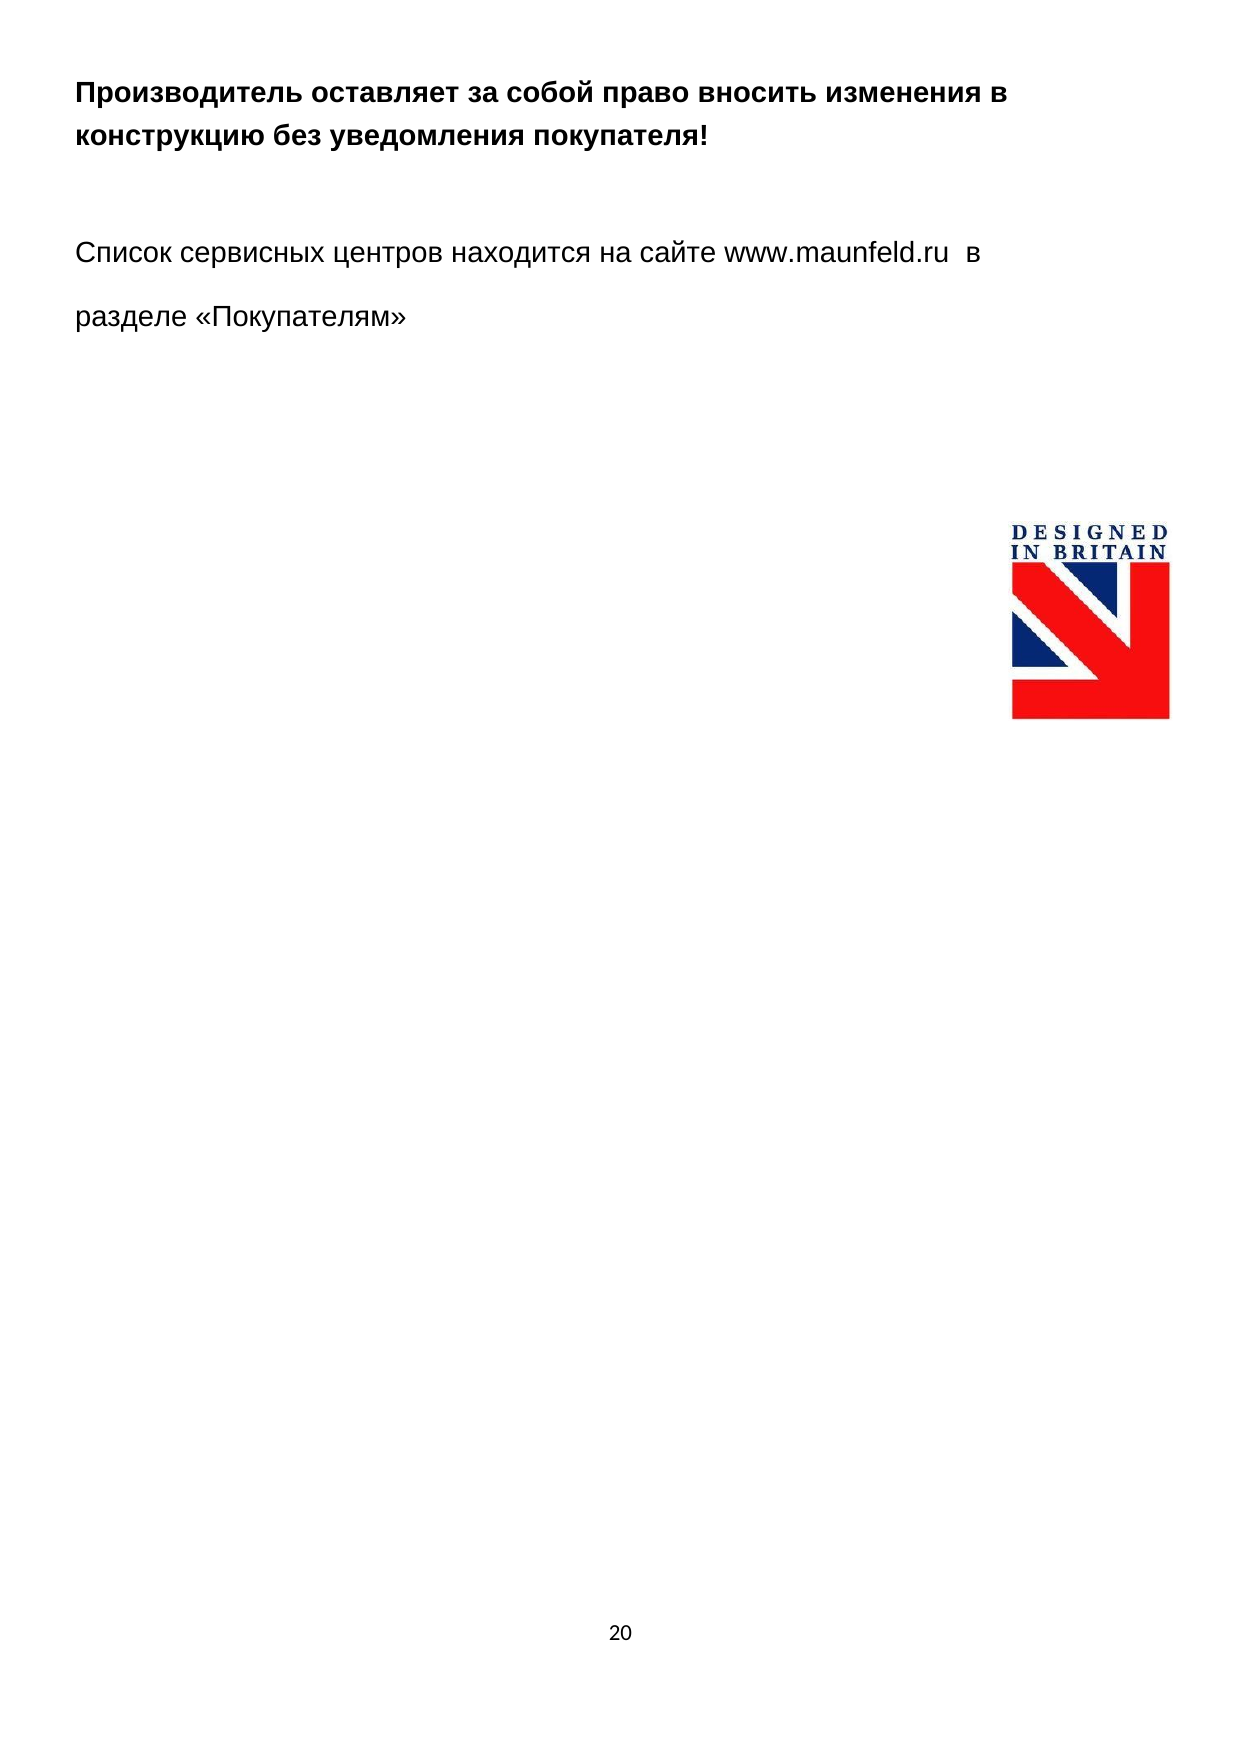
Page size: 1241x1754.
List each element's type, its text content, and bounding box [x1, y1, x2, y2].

text Производитель оставляет за собой право вносить изменения в конструкцию без уведомления покупателя! [75, 75, 1181, 152]
text Список сервисных центров находится на сайте www.maunfeld.ru в разделе «Покупателям» [75, 235, 982, 333]
picture [1008, 521, 1173, 721]
